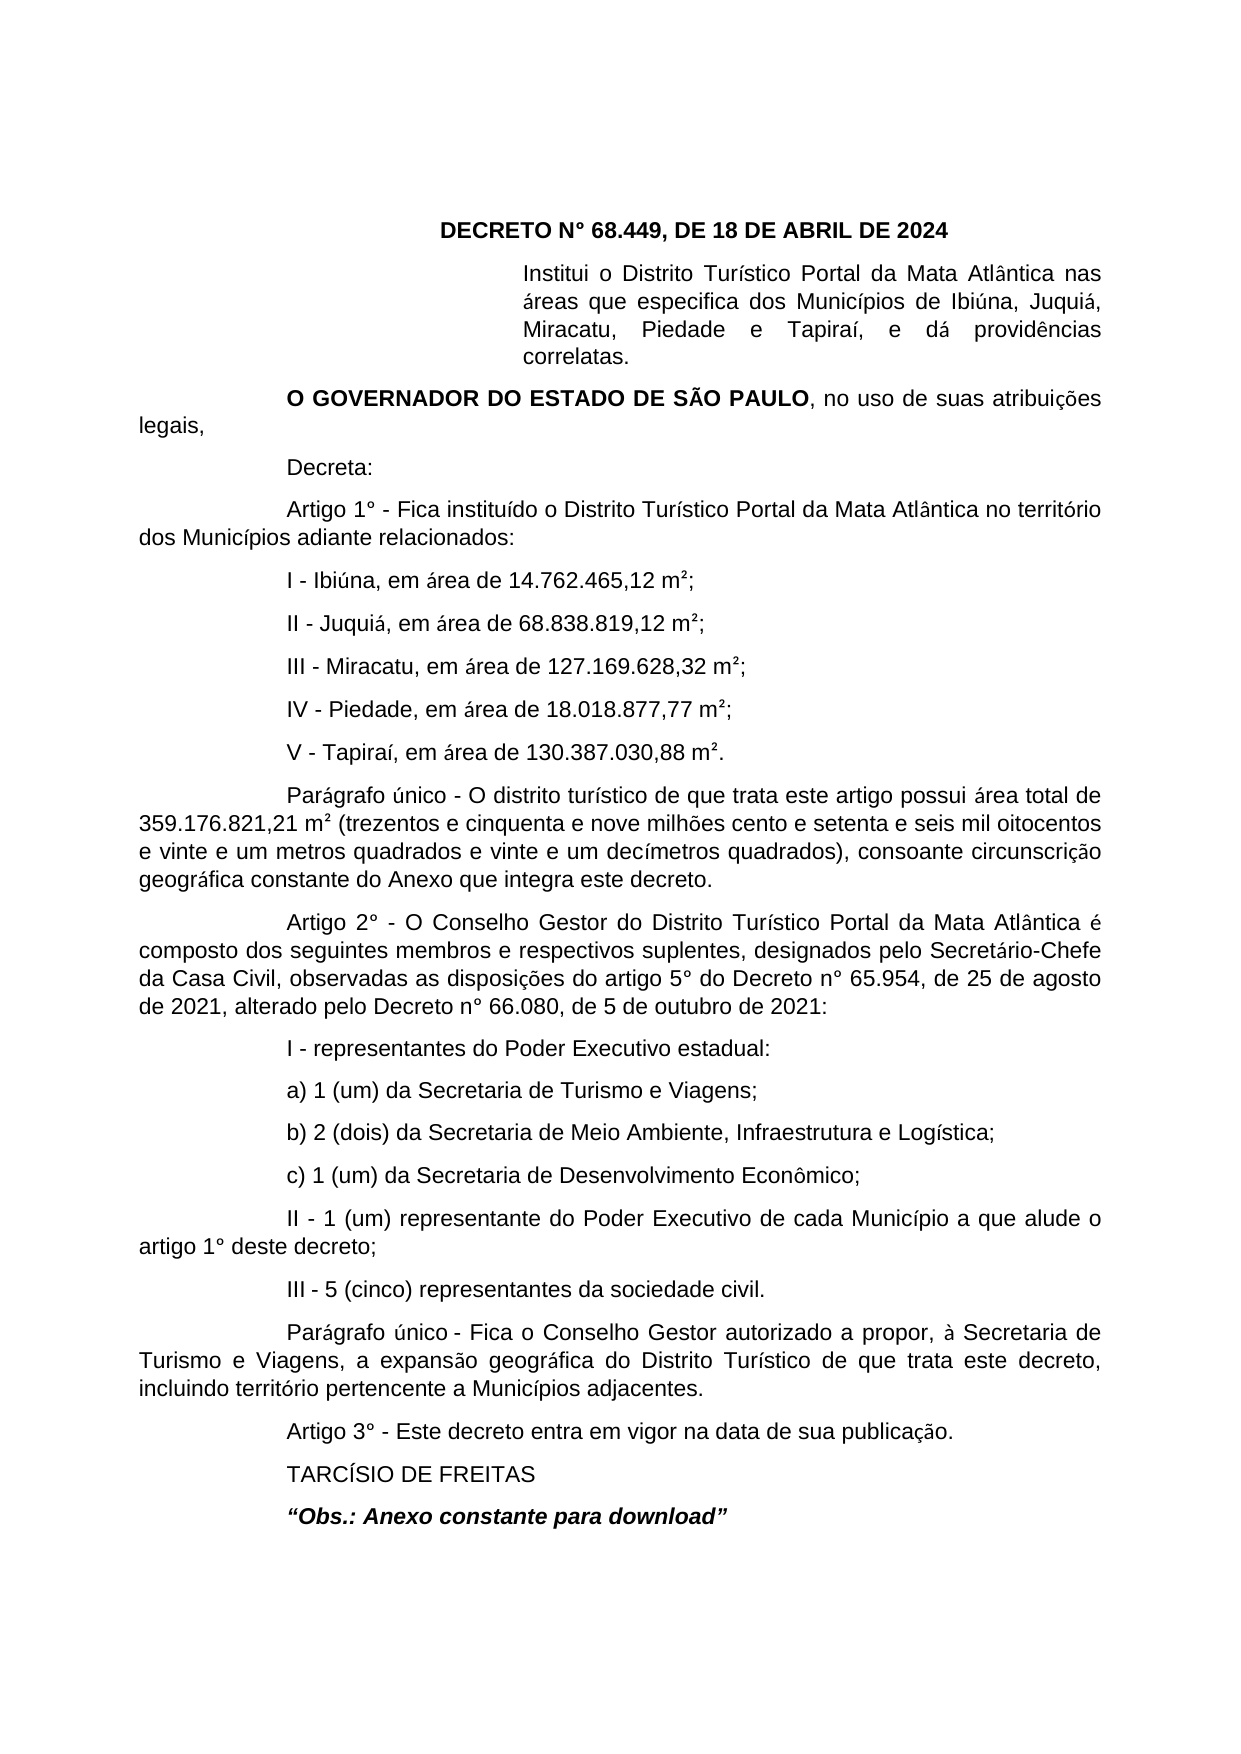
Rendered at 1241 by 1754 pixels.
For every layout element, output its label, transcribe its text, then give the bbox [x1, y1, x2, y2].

text “Obs.: Anexo constante para download” [139, 1503, 1101, 1529]
text Artigo 3º - Este decreto entra em vigor na data de sua publicação. [139, 1417, 1101, 1445]
text Artigo 2º - O Conselho Gestor do Distrito Turístico Portal da Mata Atlântica é composto dos seguintes membros e respectivos suplentes, designados pelo Secretário-Chefe da Casa Civil, observadas as disposições do artigo 5º do Decreto nº 65.954, de 25 de agosto de 2021, alterado pelo Decreto nº 66.080, de 5 de outubro de 2021: [139, 908, 1101, 1020]
text Artigo 1º - Fica instituído o Distrito Turístico Portal da Mata Atlântica no território dos Municípios adiante relacionados: [139, 495, 1101, 551]
text Parágrafo único - Fica o Conselho Gestor autorizado a propor, à Secretaria de Turismo e Viagens, a expansão geográfica do Distrito Turístico de que trata este decreto, incluindo território pertencente a Municípios adjacentes. [139, 1318, 1101, 1402]
text c) 1 (um) da Secretaria de Desenvolvimento Econômico; [139, 1161, 1101, 1189]
text TARCÍSIO DE FREITAS [139, 1460, 1101, 1488]
text I - Ibiúna, em área de 14.762.465,12 m²; [139, 566, 1101, 594]
text Parágrafo único - O distrito turístico de que trata este artigo possui área total de 359.176.821,21 m² (trezentos e cinquenta e nove milhões cento e setenta e seis mil oitocentos e vinte e um metros quadrados e vinte e um decímetros quadrados), consoante circunscrição geográfica constante do Anexo que integra este decreto. [139, 781, 1101, 893]
text Decreta: [139, 454, 1101, 480]
text a) 1 (um) da Secretaria de Turismo e Viagens; [139, 1077, 1101, 1103]
text O GOVERNADOR DO ESTADO DE SÃO PAULO, no uso de suas atribuições legais, [139, 384, 1101, 439]
text IV - Piedade, em área de 18.018.877,77 m²; [139, 695, 1101, 723]
text b) 2 (dois) da Secretaria de Meio Ambiente, Infraestrutura e Logística; [139, 1118, 1101, 1146]
text Institui o Distrito Turístico Portal da Mata Atlântica nas áreas que especifica dos Municípios de Ibiúna, Juquiá, Miracatu, Piedade e Tapiraí, e dá providências correlatas. [523, 259, 1101, 369]
text DECRETO Nº 68.449, DE 18 DE ABRIL DE 2024 [139, 216, 1101, 244]
text III - 5 (cinco) representantes da sociedade civil. [139, 1275, 1101, 1303]
text II - Juquiá, em área de 68.838.819,12 m²; [139, 609, 1101, 637]
text II - 1 (um) representante do Poder Executivo de cada Município a que alude o artigo 1º deste decreto; [139, 1204, 1101, 1260]
text III - Miracatu, em área de 127.169.628,32 m²; [139, 652, 1101, 680]
text V - Tapiraí, em área de 130.387.030,88 m². [139, 738, 1101, 766]
text I - representantes do Poder Executivo estadual: [139, 1035, 1101, 1062]
